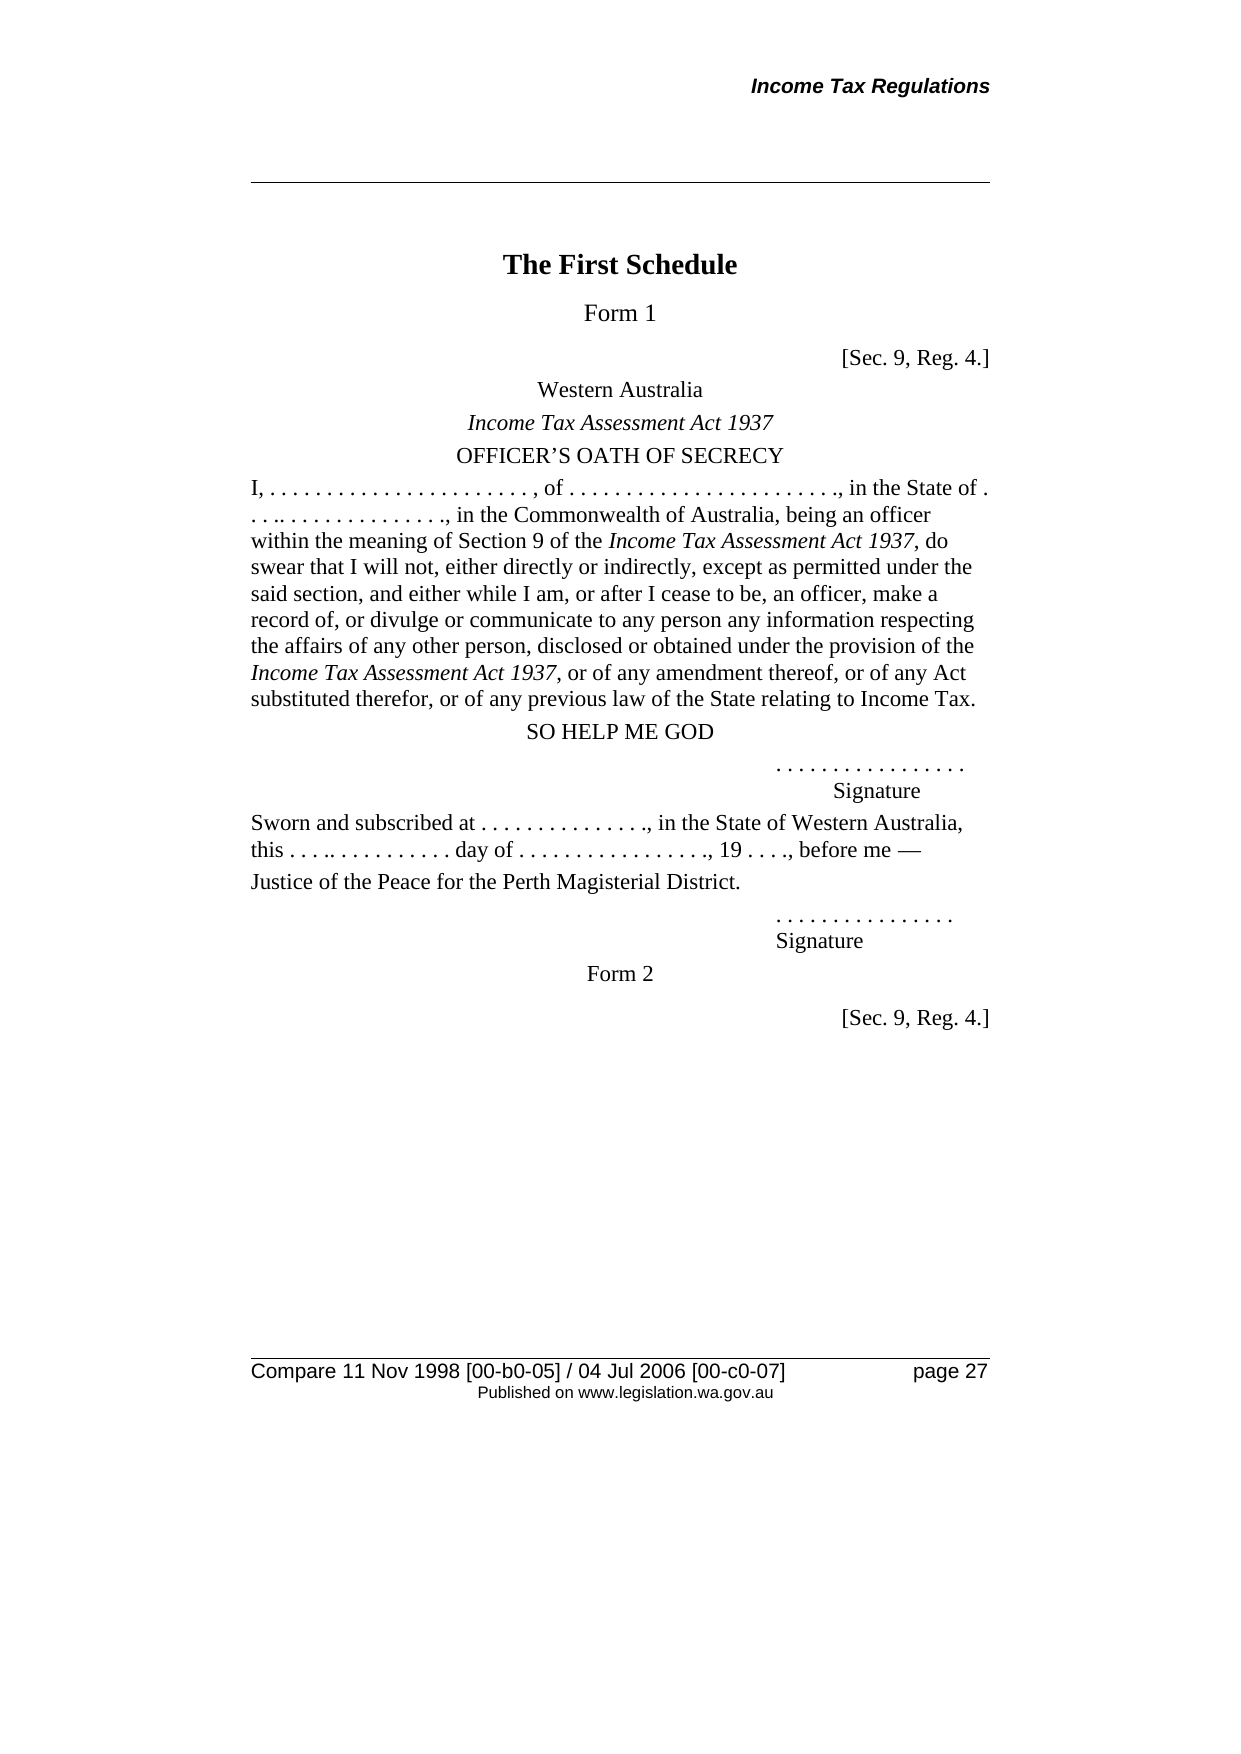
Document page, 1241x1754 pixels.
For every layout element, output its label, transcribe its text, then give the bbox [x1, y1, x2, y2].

text . . . . . . . . . . . . . . . . . [776, 750, 990, 777]
text SO HELP ME GOD [251, 718, 990, 744]
text Justice of the Peace for the Perth Magisterial District. [251, 868, 990, 894]
text Form 2 [251, 960, 990, 986]
subtitle Form 1 [251, 298, 990, 326]
subtitle The First Schedule [251, 247, 990, 281]
text OFFICER’S OATH OF SECRECY [251, 442, 990, 468]
text I, . . . . . . . . . . . . . . . . . . . . . . . , of . . . . . . . . . . . . . . . . . . . . . . . ., in the State of . . . .. . . . . . . . . . . . . . ., in the Commonwealth of Australia, being an officer within the meaning of Section 9 of the Income Tax Assessment Act 1937, do swear that I will not, either directly or indirectly, except as permitted under the said section, and either while I am, or after I cease to be, an officer, make a record of, or divulge or communicate to any person any information respecting the affairs of any other person, disclosed or obtained under the provision of the Income Tax Assessment Act 1937, or of any amendment thereof, or of any Act substituted therefor, or of any previous law of the State relating to Income Tax. [251, 474, 990, 711]
text Signature [776, 777, 990, 803]
text . . . . . . . . . . . . . . . . [776, 901, 990, 927]
text [Sec. 9, Reg. 4.] [251, 1003, 990, 1030]
text Income Tax Assessment Act 1937 [251, 409, 990, 435]
text Sworn and subscribed at . . . . . . . . . . . . . . ., in the State of Western Australia, this . . . .. . . . . . . . . . . day of . . . . . . . . . . . . . . . . ., 19 . . . ., before me — [251, 809, 990, 862]
text Signature [776, 927, 990, 953]
text Western Australia [251, 376, 990, 403]
text [Sec. 9, Reg. 4.] [251, 343, 990, 370]
